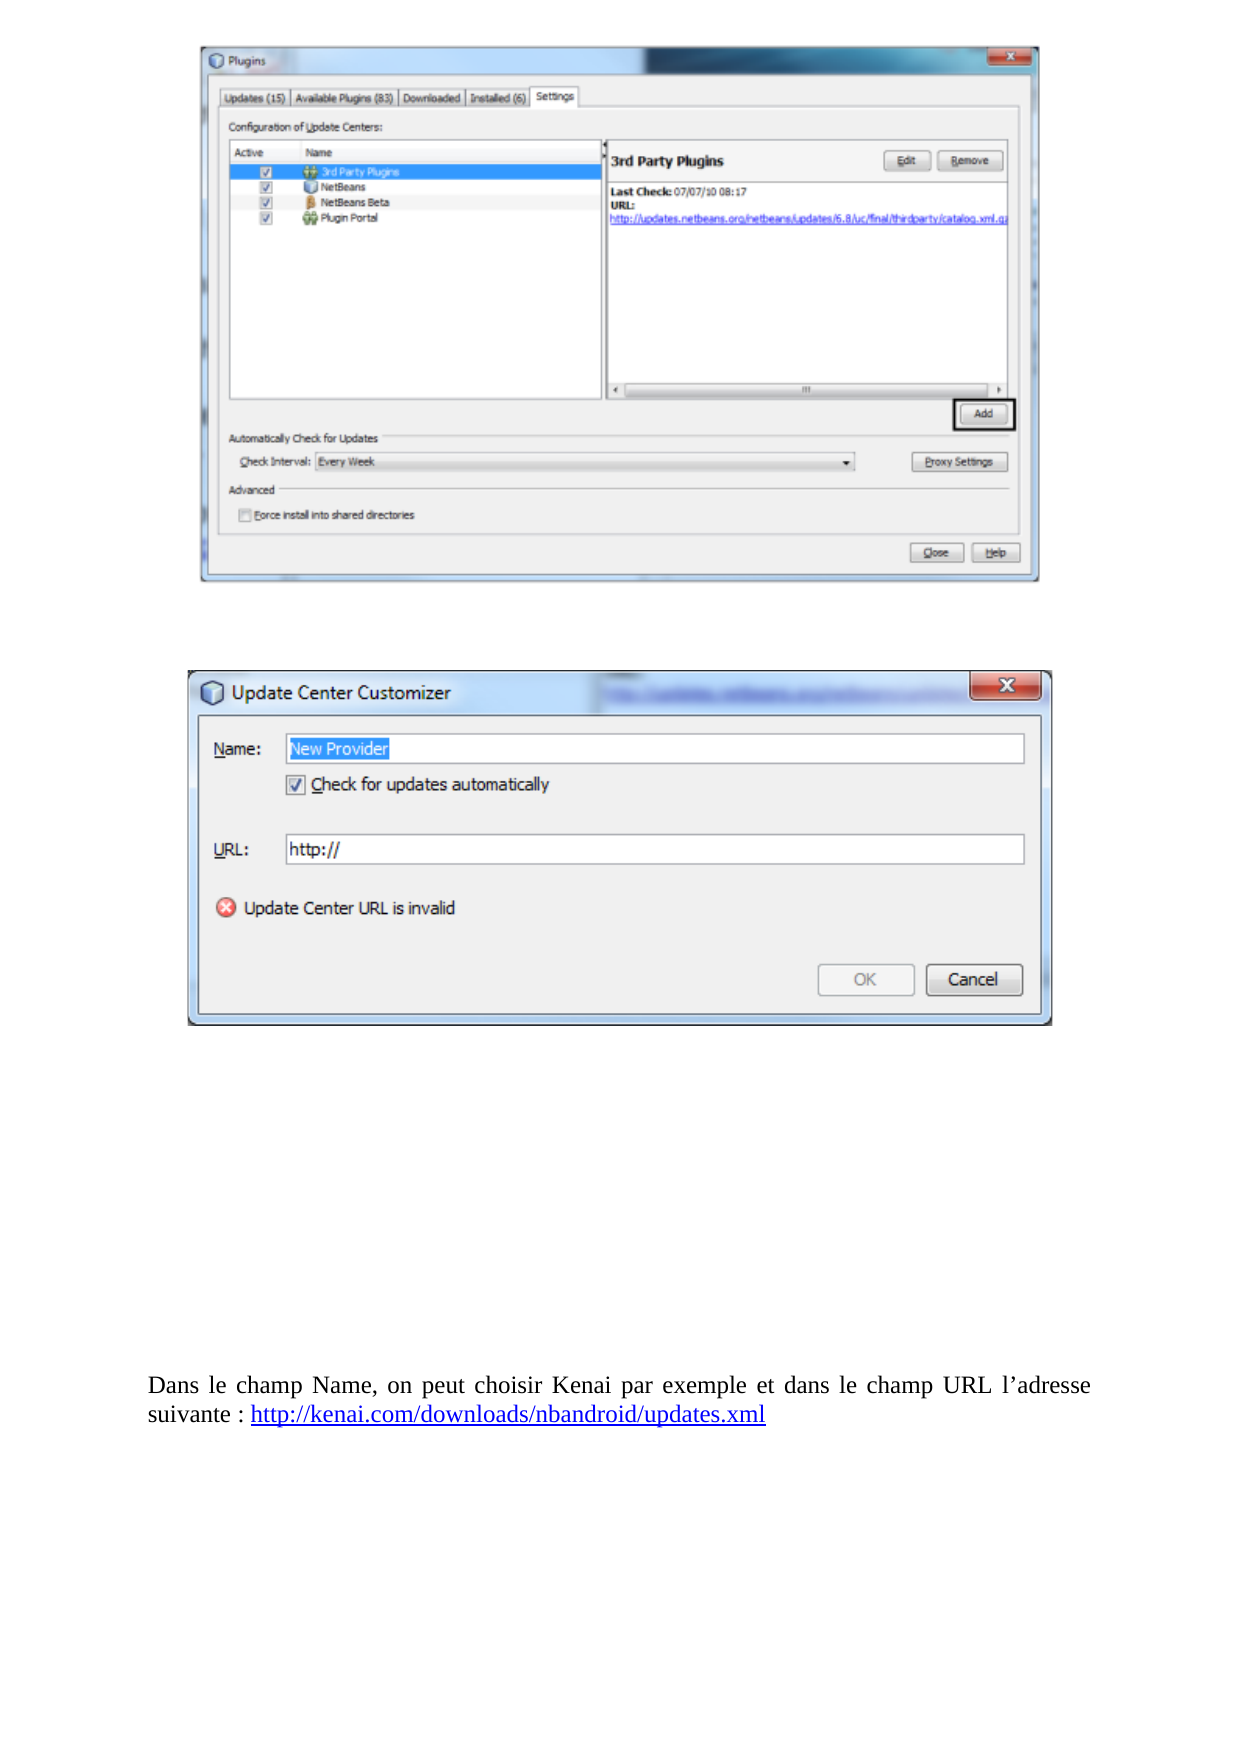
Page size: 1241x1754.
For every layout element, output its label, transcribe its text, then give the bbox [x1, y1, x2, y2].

text Dans le champ Name, on peut choisir Kenai par exemple et dans le champ URL l’adresse suivante : http://kenai.com/downloads/nbandroid/updates.xml [148, 1370, 1093, 1428]
picture [187, 670, 1053, 1026]
picture [198, 44, 1043, 585]
